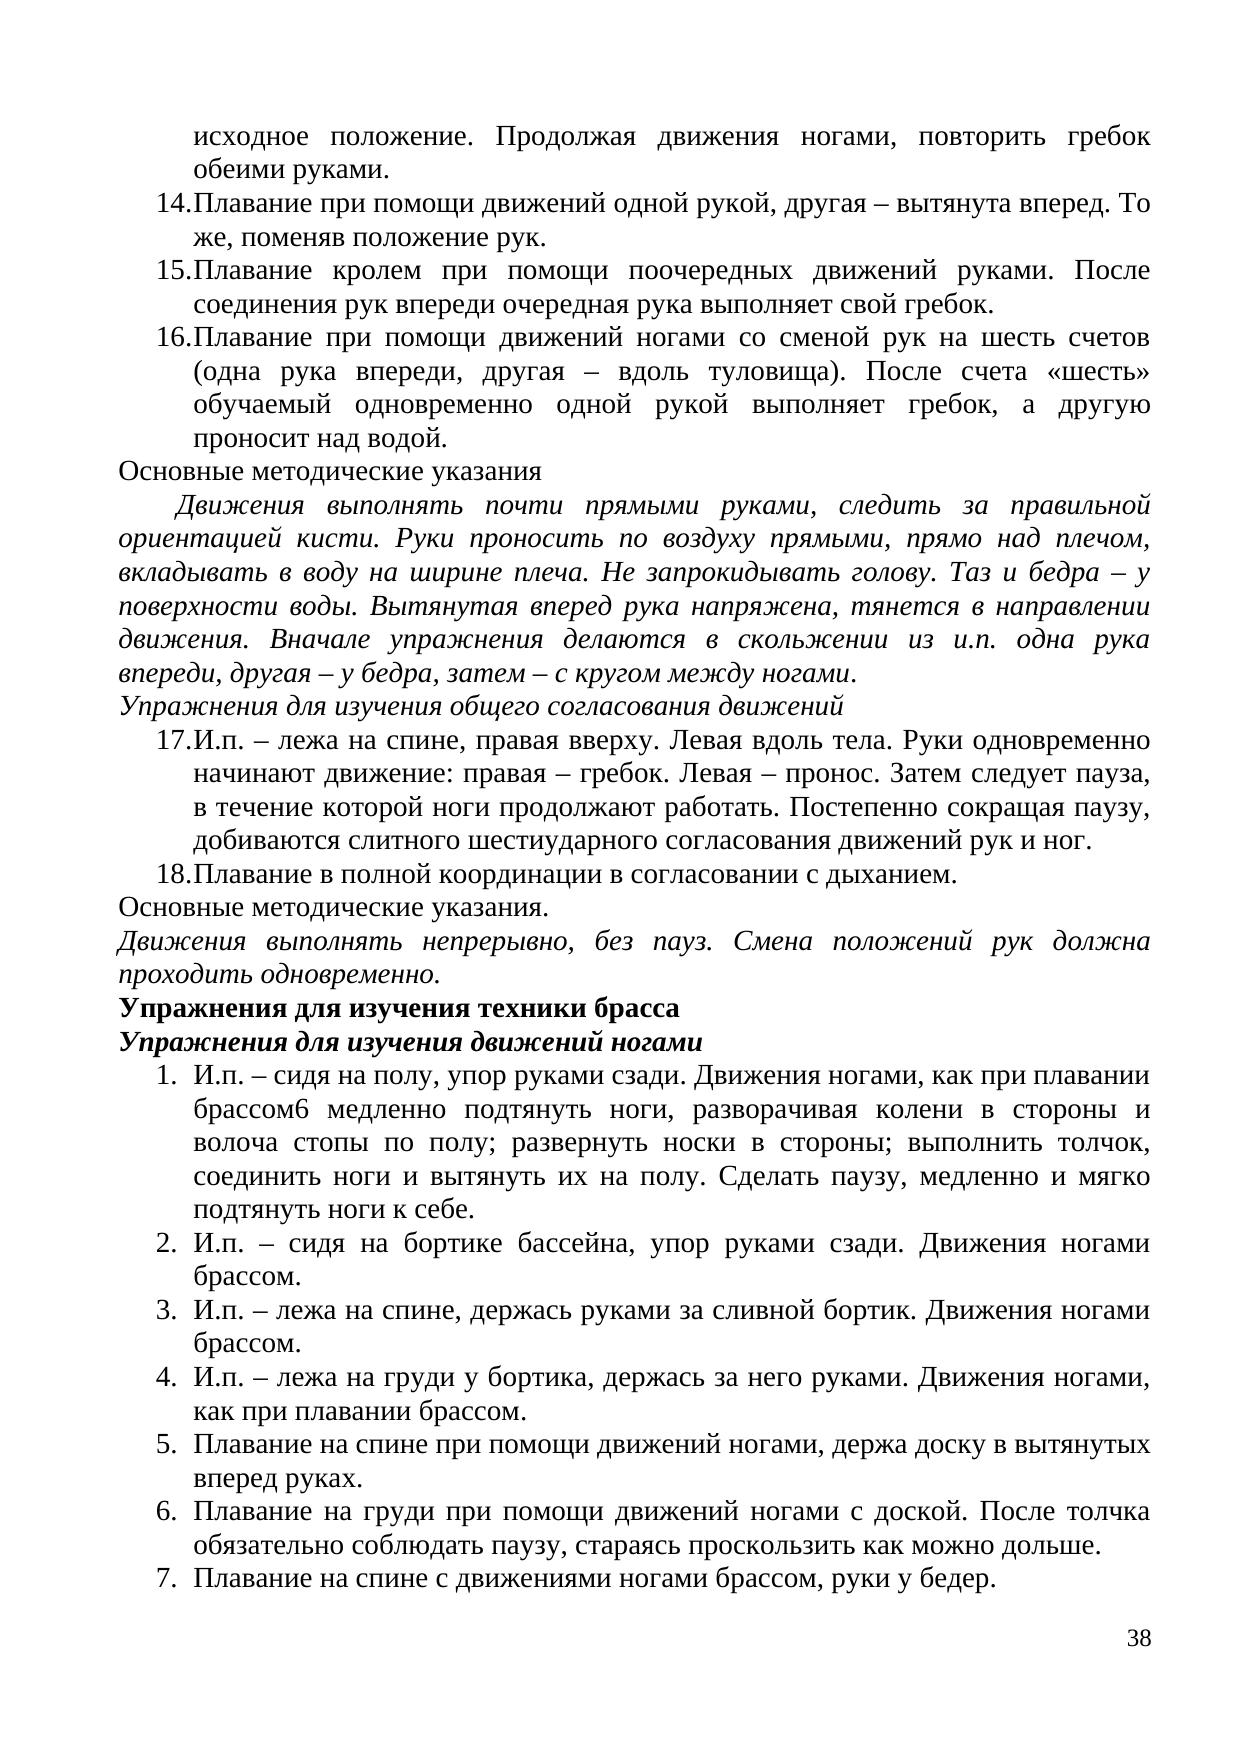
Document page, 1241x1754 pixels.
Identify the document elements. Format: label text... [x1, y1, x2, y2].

text Упражнения для изучения техники брасса [118, 990, 1152, 1024]
list Плавание на груди при помощи движений ногами с доской. После толчка обязательно соблюдать паузу, стараясь проскользить как можно дольше. [156, 1493, 1152, 1560]
text Движения выполнять непрерывно, без пауз. Смена положений рук должна проходить одновременно. [118, 923, 1152, 990]
text Движения выполнять почти прямыми руками, следить за правильной ориентацией кисти. Руки проносить по воздуху прямыми, прямо над плечом, вкладывать в воду на ширине плеча. Не запрокидывать голову. Таз и бедра – у поверхности воды. Вытянутая вперед рука напряжена, тянется в направлении движения. Вначале упражнения делаются в скольжении из и.п. одна рука впереди, другая – у бедра, затем – с кругом между ногами. [118, 487, 1152, 688]
text Упражнения для изучения движений ногами [118, 1024, 1152, 1057]
list И.п. – лежа на спине, держась руками за сливной бортик. Движения ногами брассом. [156, 1292, 1152, 1359]
list Плавание кролем при помощи поочередных движений руками. После соединения рук впереди очередная рука выполняет свой гребок. [156, 252, 1152, 319]
list И.п. – сидя на полу, упор руками сзади. Движения ногами, как при плавании брассом6 медленно подтянуть ноги, разворачивая колени в стороны и волоча стопы по полу; развернуть носки в стороны; выполнить толчок, соединить ноги и вытянуть их на полу. Сделать паузу, медленно и мягко подтянуть ноги к себе. [156, 1057, 1152, 1225]
text Основные методические указания [118, 453, 1152, 487]
list Плавание при помощи движений ногами со сменой рук на шесть счетов (одна рука впереди, другая – вдоль туловища). После счета «шесть» обучаемый одновременно одной рукой выполняет гребок, а другую проносит над водой. [156, 319, 1152, 453]
text Основные методические указания. [118, 889, 1152, 923]
text Упражнения для изучения общего согласования движений [118, 688, 1152, 722]
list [156, 118, 1152, 185]
list И.п. – лежа на груди у бортика, держась за него руками. Движения ногами, как при плавании брассом. [156, 1359, 1152, 1426]
list Плавание на спине с движениями ногами брассом, руки у бедер. [156, 1560, 1152, 1594]
list Плавание на спине при помощи движений ногами, держа доску в вытянутых вперед руках. [156, 1426, 1152, 1493]
list Плавание в полной координации в согласовании с дыханием. [156, 856, 1152, 889]
list И.п. – лежа на спине, правая вверху. Левая вдоль тела. Руки одновременно начинают движение: правая – гребок. Левая – пронос. Затем следует пауза, в течение которой ноги продолжают работать. Постепенно сокращая паузу, добиваются слитного шестиударного согласования движений рук и ног. [156, 722, 1152, 856]
list И.п. – сидя на бортике бассейна, упор руками сзади. Движения ногами брассом. [156, 1225, 1152, 1292]
list Плавание при помощи движений одной рукой, другая – вытянута вперед. То же, поменяв положение рук. [156, 185, 1152, 252]
